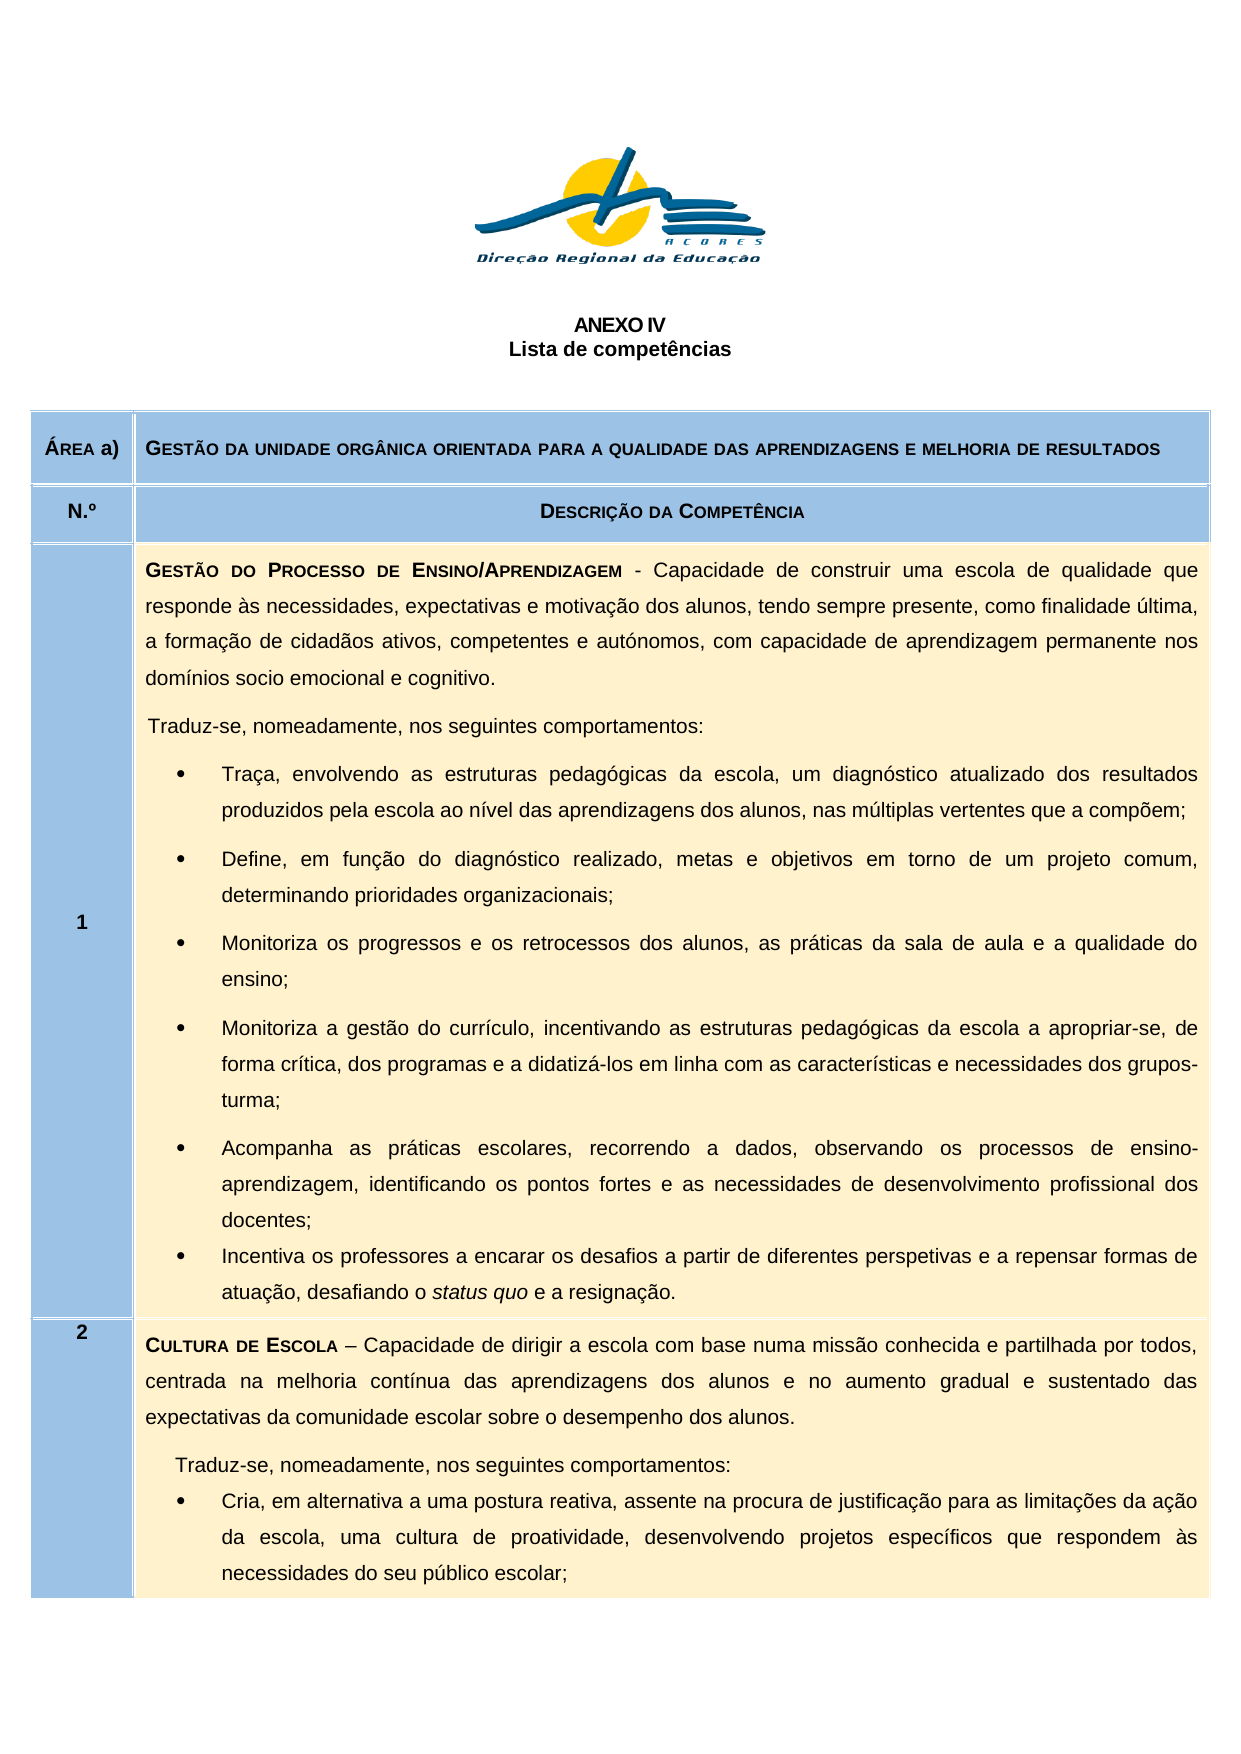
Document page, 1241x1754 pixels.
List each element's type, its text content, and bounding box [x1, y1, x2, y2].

table_cell N.º [31, 484, 132, 542]
picture [474, 147, 766, 264]
table_cell Gestão do Processo de Ensino/Aprendizagem - Capacidade de construir uma escola de qualidade que responde às necessidades, expectativas e motivação dos alunos, tendo sempre presente, como finalidade última, a formação de cidadãos ativos, competentes e autónomos, com capacidade de aprendizagem permanente nos domínios socio emocional e cognitivo. Traduz-se, nomeadamente, nos seguintes comportamentos: Traça, envolvendo as estruturas pedagógicas da escola, um diagnóstico atualizado dos resultados produzidos pela escola ao nível das aprendizagens dos alunos, nas múltiplas vertentes que a compõem; Define, em função do diagnóstico realizado, metas e objetivos em torno de um projeto comum, determinando prioridades organizacionais; Monitoriza os progressos e os retrocessos dos alunos, as práticas da sala de aula e a qualidade do ensino; Monitoriza a gestão do currículo, incentivando as estruturas pedagógicas da escola a apropriar-se, de forma crítica, dos programas e a didatizá-los em linha com as características e necessidades dos grupos-turma; Acompanha as práticas escolares, recorrendo a dados, observando os processos de ensino-aprendizagem, identificando os pontos fortes e as necessidades de desenvolvimento profissional dos docentes; Incentiva os professores a encarar os desafios a partir de diferentes perspetivas e a repensar formas de atuação, desafiando o status quo e a resignação. [136, 542, 1209, 1317]
table_cell Descrição da Competência [136, 484, 1209, 542]
table_cell 1 [31, 542, 132, 1317]
text Lista de competências [177, 337, 1063, 361]
table_header Gestão da unidade orgânica orientada para a qualidade das aprendizagens e melhoria de resultados [134, 412, 1209, 483]
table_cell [134, 1317, 1211, 1598]
text ANEXO IV [177, 313, 1063, 337]
table_header Área a) [31, 410, 134, 483]
picture [474, 147, 626, 224]
table_cell 2 [30, 1317, 134, 1598]
